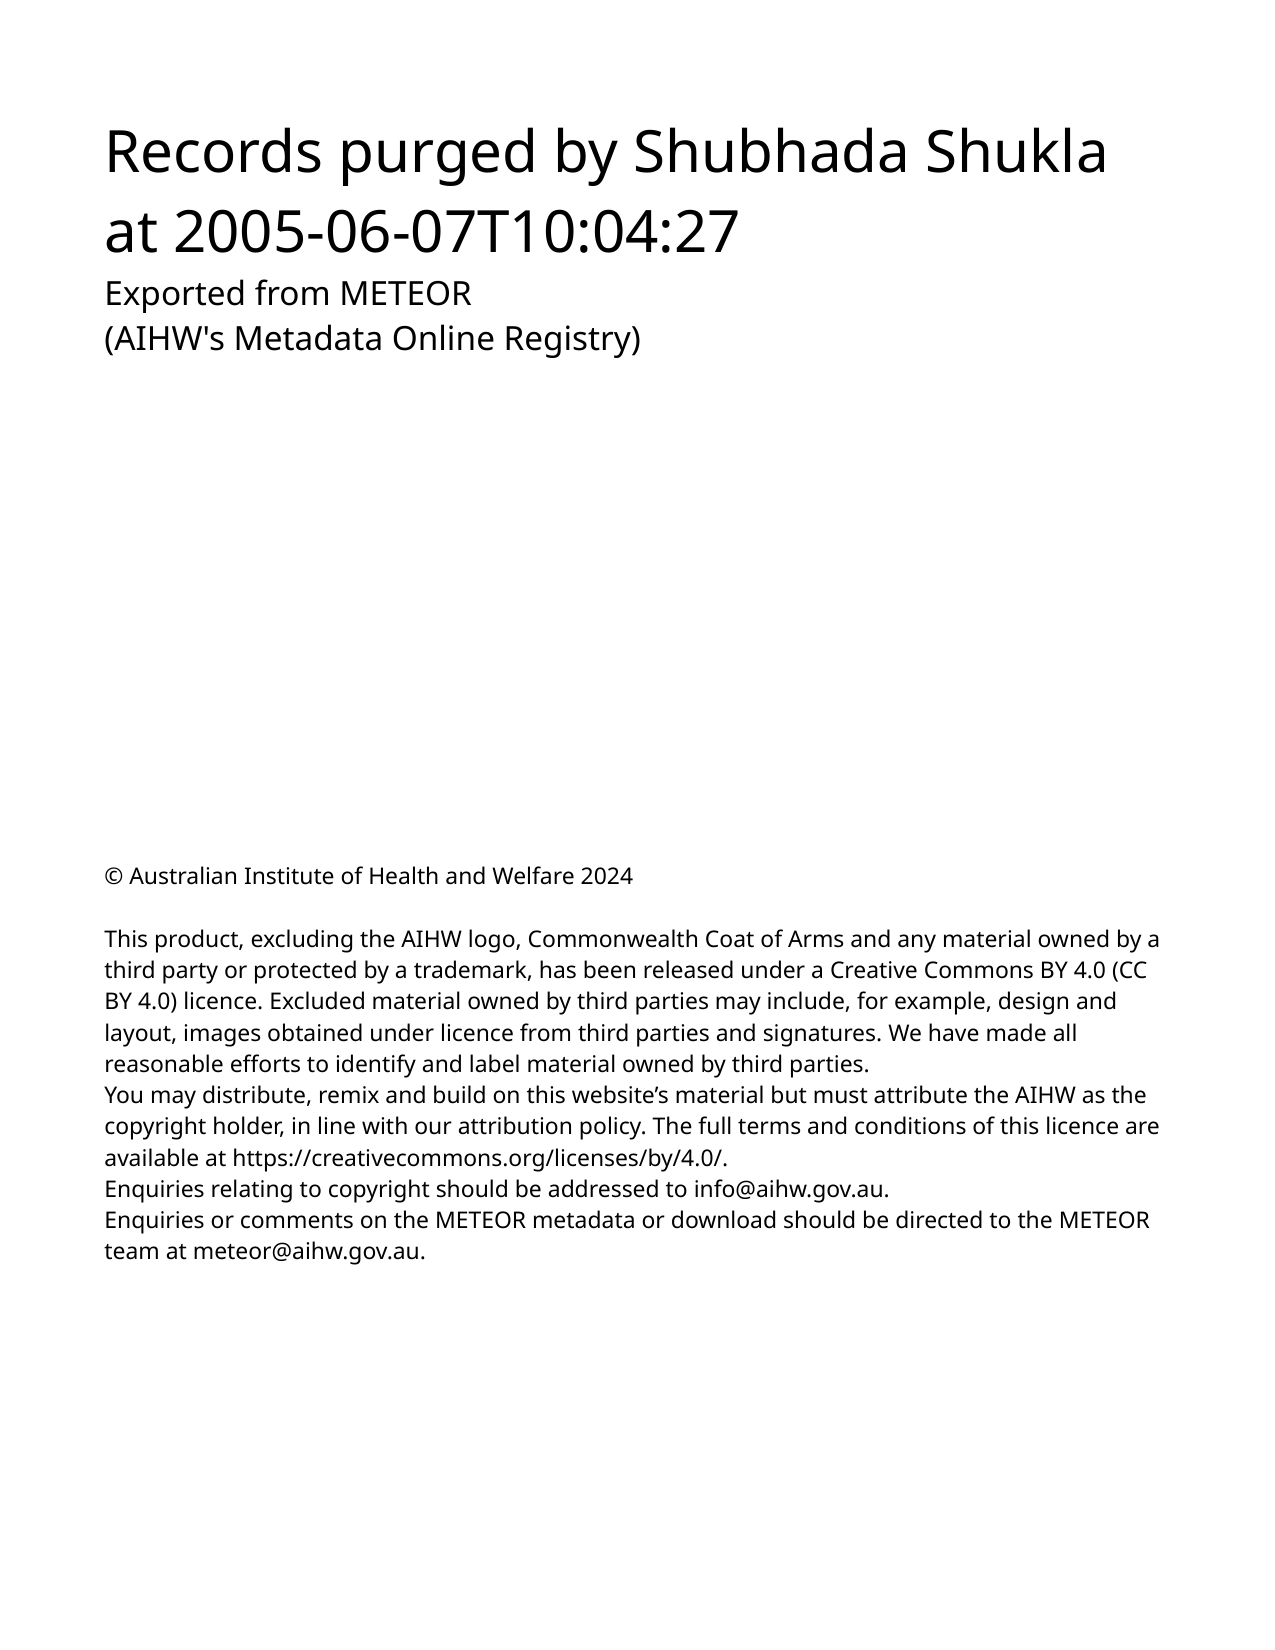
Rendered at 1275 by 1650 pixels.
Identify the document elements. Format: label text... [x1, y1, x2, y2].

text © Australian Institute of Health and Welfare 2024 [104, 860, 1171, 891]
subtitle Exported from METEOR [104, 269, 1171, 315]
text You may distribute, remix and build on this website’s material but must attribute the AIHW as the copyright holder, in line with our attribution policy. The full terms and conditions of this licence are available at https://creativecommons.org/licenses/by/4.0/. [104, 1079, 1171, 1173]
title Records purged by Shubhada Shukla at 2005-06-07T10:04:27 [104, 110, 1171, 269]
subtitle (AIHW's Metadata Online Registry) [104, 315, 1171, 360]
text This product, excluding the AIHW logo, Commonwealth Coat of Arms and any material owned by a third party or protected by a trademark, has been released under a Creative Commons BY 4.0 (CC BY 4.0) licence. Excluded material owned by third parties may include, for example, design and layout, images obtained under licence from third parties and signatures. We have made all reasonable efforts to identify and label material owned by third parties. [104, 923, 1171, 1079]
text Enquiries or comments on the METEOR metadata or download should be directed to the METEOR team at meteor@aihw.gov.au. [104, 1204, 1171, 1266]
text Enquiries relating to copyright should be addressed to info@aihw.gov.au. [104, 1173, 1171, 1204]
